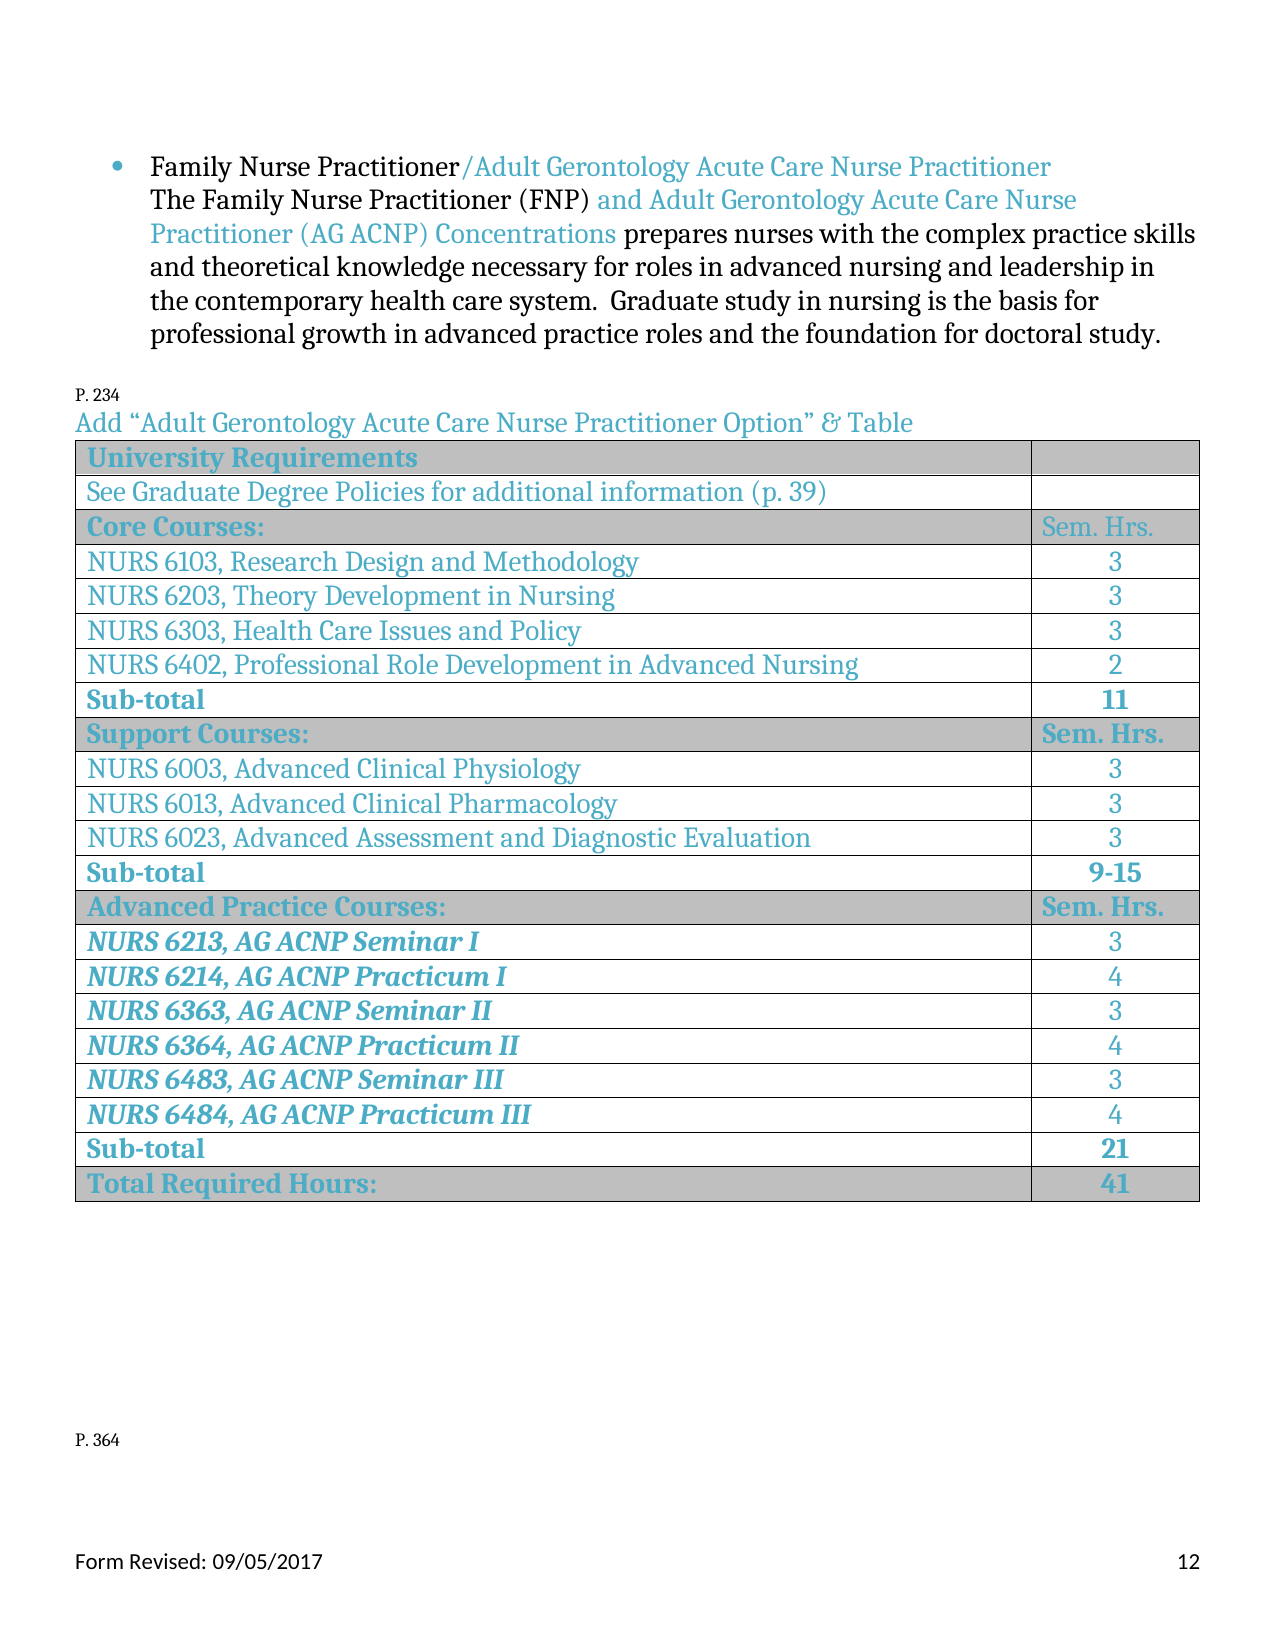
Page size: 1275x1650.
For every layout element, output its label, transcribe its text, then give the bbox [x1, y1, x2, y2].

table_cell NURS 6023, Advanced Assessment and Diagnostic Evaluation [76, 821, 1031, 855]
table_cell NURS 6402, Professional Role Development in Advanced Nursing [76, 649, 1031, 682]
table_cell Core Courses: [76, 510, 1031, 544]
table_cell 3 [1032, 614, 1199, 647]
table_cell 3 [1032, 752, 1199, 786]
table_cell 3 [1032, 925, 1199, 959]
table_cell 4 [1032, 1098, 1199, 1132]
table_cell 3 [1032, 787, 1199, 820]
table_cell NURS 6484, AG ACNP Practicum III [76, 1098, 1031, 1132]
table_header [1032, 441, 1199, 474]
table_cell 11 [1032, 683, 1199, 717]
table_cell Support Courses: [76, 718, 1031, 751]
table_cell Sem. Hrs. [1032, 891, 1199, 924]
table_cell NURS 6103, Research Design and Methodology [76, 545, 1031, 578]
text P. 364 [75, 1430, 1200, 1451]
text P. 234 [75, 385, 1200, 406]
table_cell 9-15 [1032, 856, 1199, 889]
table_cell 3 [1032, 1064, 1199, 1097]
table_header University Requirements [76, 441, 1031, 474]
table_cell Total Required Hours: [76, 1167, 1031, 1201]
table_cell 21 [1032, 1133, 1199, 1166]
table_cell NURS 6303, Health Care Issues and Policy [76, 614, 1031, 647]
table_cell Advanced Practice Courses: [76, 891, 1031, 924]
text Add “Adult Gerontology Acute Care Nurse Practitioner Option” & Table [75, 406, 1200, 440]
table_cell 41 [1032, 1167, 1199, 1201]
list Family Nurse Practitioner/Adult Gerontology Acute Care Nurse Practitioner [112, 150, 1200, 183]
table_cell NURS 6003, Advanced Clinical Physiology [76, 752, 1031, 786]
table_cell Sub-total [76, 683, 1031, 717]
table_cell NURS 6214, AG ACNP Practicum I [76, 960, 1031, 993]
table_cell 3 [1032, 821, 1199, 855]
table_cell [1032, 476, 1199, 509]
table_cell Sem. Hrs. [1032, 718, 1199, 751]
table_cell Sub-total [76, 856, 1031, 889]
table_cell Sem. Hrs. [1032, 510, 1199, 544]
table_cell 3 [1032, 579, 1199, 613]
table_cell 3 [1032, 545, 1199, 578]
table_cell 2 [1032, 649, 1199, 682]
table_cell Sub-total [76, 1133, 1031, 1166]
table_cell 4 [1032, 1029, 1199, 1062]
table_cell 3 [1032, 994, 1199, 1028]
table_cell NURS 6363, AG ACNP Seminar II [76, 994, 1031, 1028]
table_cell NURS 6213, AG ACNP Seminar I [76, 925, 1031, 959]
table_cell NURS 6203, Theory Development in Nursing [76, 579, 1031, 613]
table_cell See Graduate Degree Policies for additional information (p. 39) [76, 476, 1031, 509]
table_cell NURS 6013, Advanced Clinical Pharmacology [76, 787, 1031, 820]
table_cell NURS 6483, AG ACNP Seminar III [76, 1064, 1031, 1097]
table_cell 4 [1032, 960, 1199, 993]
text The Family Nurse Practitioner (FNP) and Adult Gerontology Acute Care Nurse Practitioner (AG ACNP) Concentrations prepares nurses with the complex practice skills and theoretical knowledge necessary for roles in advanced nursing and leadership in the contemporary health care system. Graduate study in nursing is the basis for professional growth in advanced practice roles and the foundation for doctoral study. [150, 183, 1200, 351]
table_cell NURS 6364, AG ACNP Practicum II [76, 1029, 1031, 1062]
